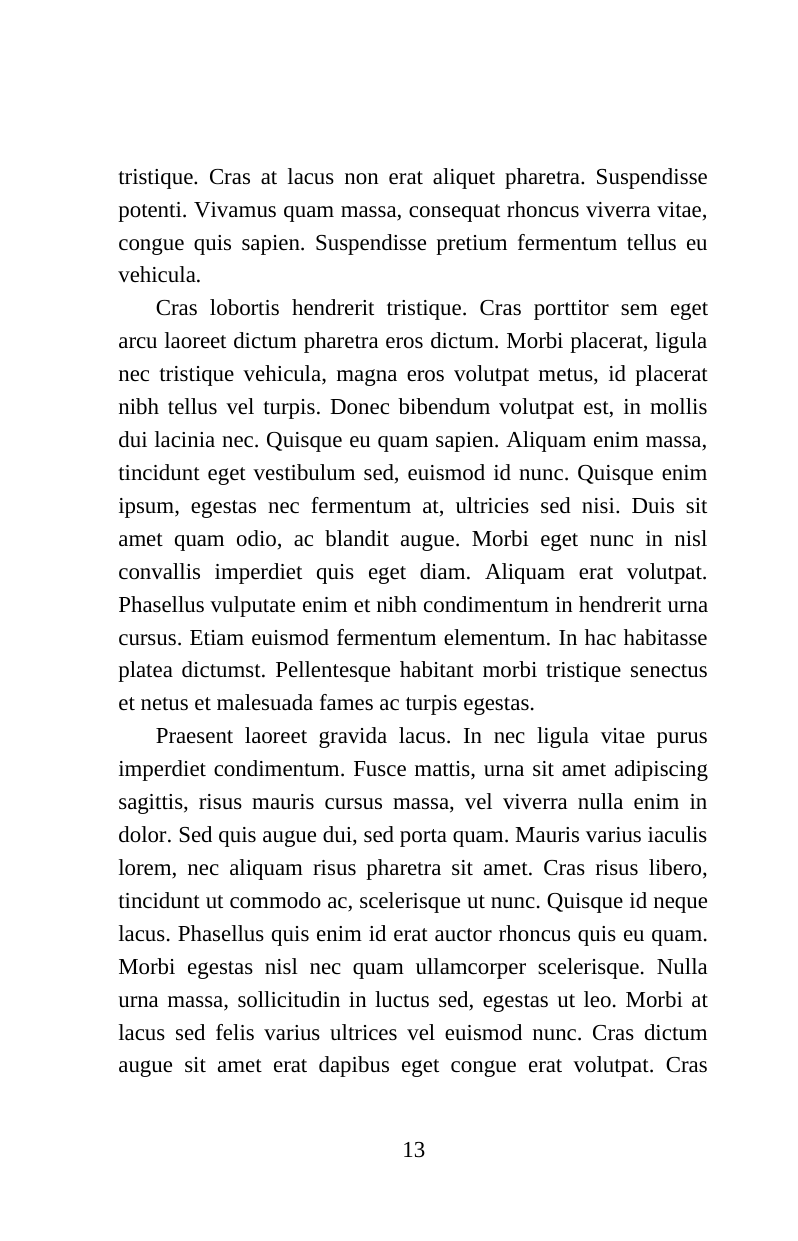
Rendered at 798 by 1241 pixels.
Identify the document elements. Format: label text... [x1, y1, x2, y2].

text Cras lobortis hendrerit tristique. Cras porttitor sem eget arcu laoreet dictum pharetra eros dictum. Morbi placerat, ligula nec tristique vehicula, magna eros volutpat metus, id placerat nibh tellus vel turpis. Donec bibendum volutpat est, in mollis dui lacinia nec. Quisque eu quam sapien. Aliquam enim massa, tincidunt eget vestibulum sed, euismod id nunc. Quisque enim ipsum, egestas nec fermentum at, ultricies sed nisi. Duis sit amet quam odio, ac blandit augue. Morbi eget nunc in nisl convallis imperdiet quis eget diam. Aliquam erat volutpat. Phasellus vulputate enim et nibh condimentum in hendrerit urna cursus. Etiam euismod fermentum elementum. In hac habitasse platea dictumst. Pellentesque habitant morbi tristique senectus et netus et malesuada fames ac turpis egestas. [118, 294, 709, 716]
